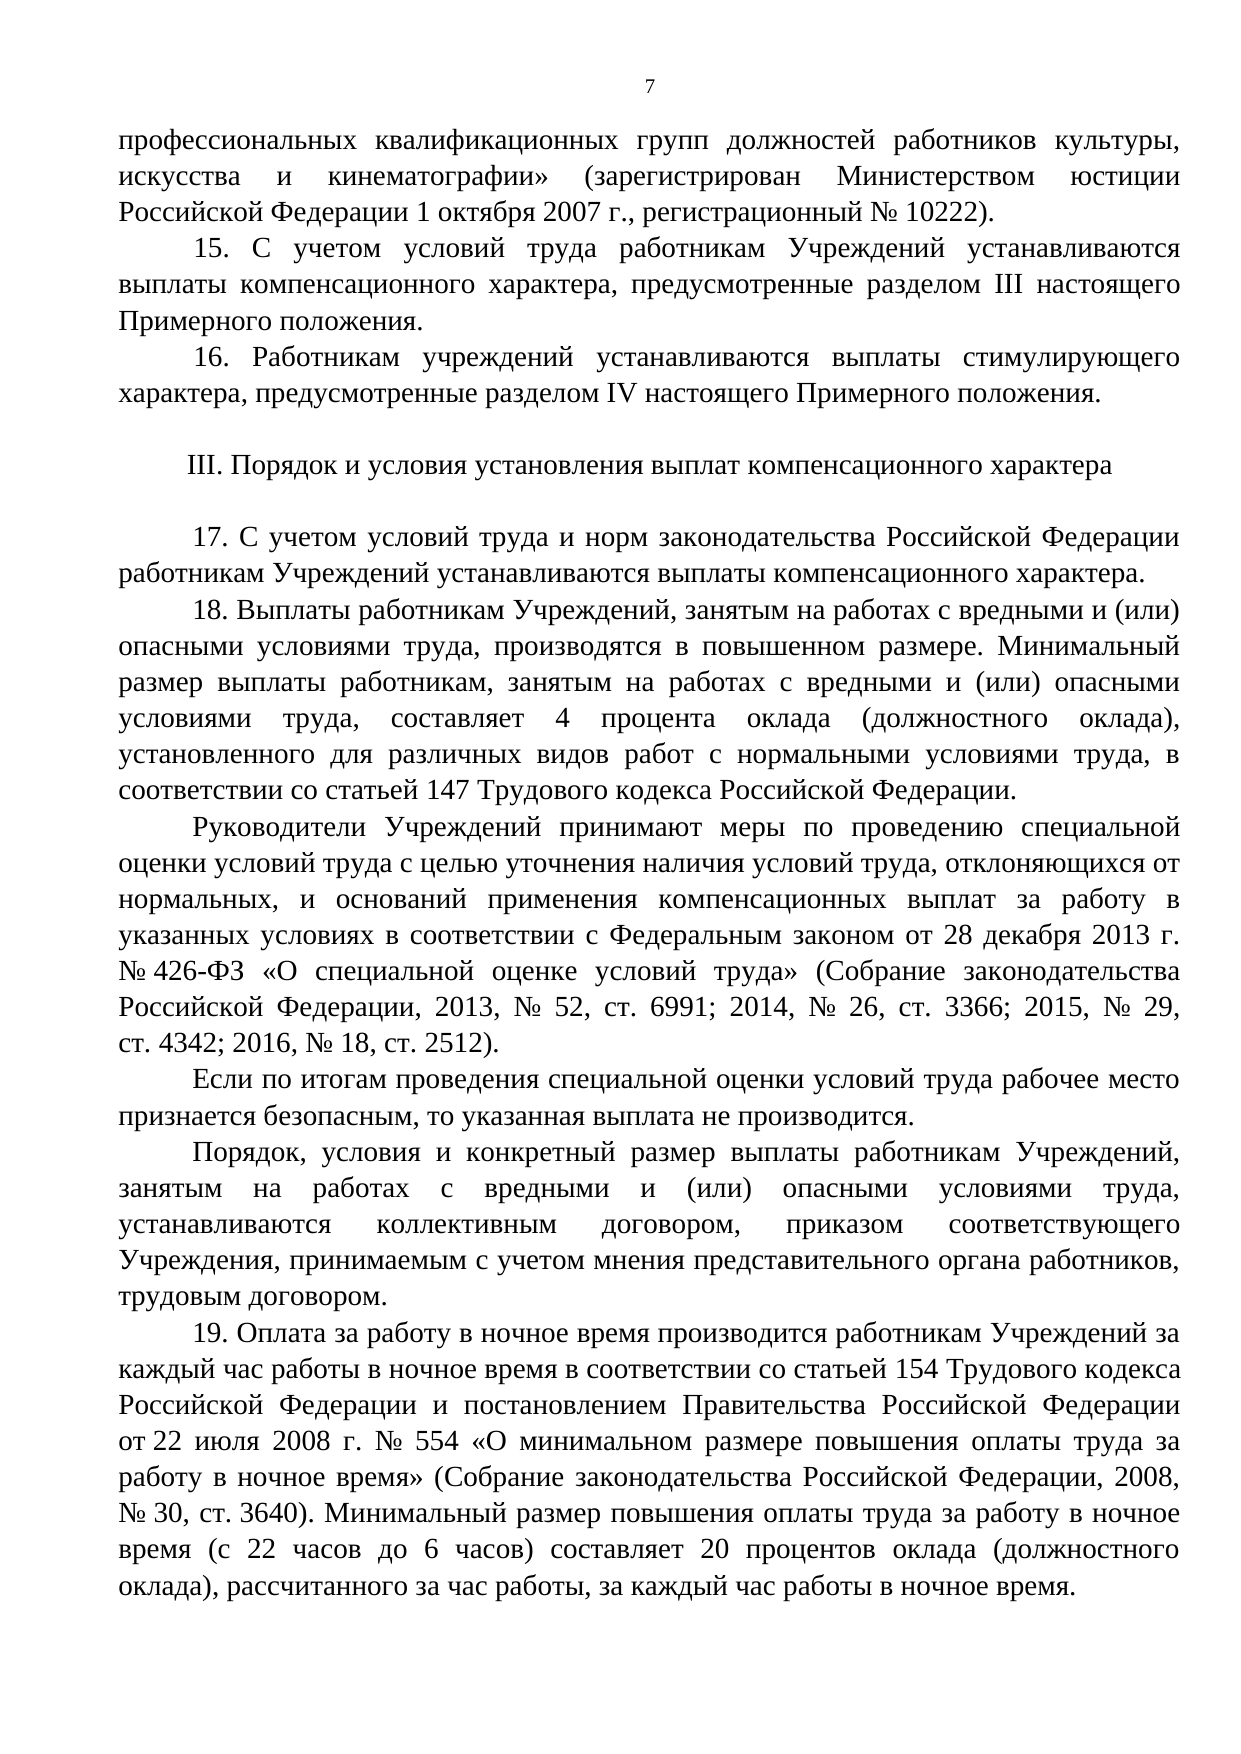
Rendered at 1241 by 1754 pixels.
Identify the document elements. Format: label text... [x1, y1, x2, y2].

text 18. Выплаты работникам Учреждений, занятым на работах с вредными и (или) опасными условиями труда, производятся в повышенном размере. Минимальный размер выплаты работникам, занятым на работах с вредными и (или) опасными условиями труда, составляет 4 процента оклада (должностного оклада), установленного для различных видов работ с нормальными условиями труда, в соответствии со статьей 147 Трудового кодекса Российской Федерации. [118, 592, 1181, 806]
text 19. Оплата за работу в ночное время производится работникам Учреждений за каждый час работы в ночное время в соответствии со статьей 154 Трудового кодекса Российской Федерации и постановлением Правительства Российской Федерации от 22 июля 2008 г. № 554 «О минимальном размере повышения оплаты труда за работу в ночное время» (Собрание законодательства Российской Федерации, 2008, № 30, ст. 3640). Минимальный размер повышения оплаты труда за работу в ночное время (с 22 часов до 6 часов) составляет 20 процентов оклада (должностного оклада), рассчитанного за час работы, за каждый час работы в ночное время. [118, 1315, 1181, 1601]
text Если по итогам проведения специальной оценки условий труда рабочее место признается безопасным, то указанная выплата не производится. [118, 1062, 1181, 1131]
text 15. С учетом условий труда работникам Учреждений устанавливаются выплаты компенсационного характера, предусмотренные разделом III настоящего Примерного положения. [118, 230, 1181, 336]
text Руководители Учреждений принимают меры по проведению специальной оценки условий труда с целью уточнения наличия условий труда, отклоняющихся от нормальных, и оснований применения компенсационных выплат за работу в указанных условиях в соответствии с Федеральным законом от 28 декабря 2013 г. № 426-ФЗ «О специальной оценке условий труда» (Собрание законодательства Российской Федерации, 2013, № 52, ст. 6991; 2014, № 26, ст. 3366; 2015, № 29, ст. 4342; 2016, № 18, ст. 2512). [118, 809, 1181, 1059]
text III. Порядок и условия установления выплат компенсационного характера [118, 447, 1181, 481]
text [118, 122, 1181, 228]
text 17. С учетом условий труда и норм законодательства Российской Федерации работникам Учреждений устанавливаются выплаты компенсационного характера. [118, 519, 1181, 589]
text Порядок, условия и конкретный размер выплаты работникам Учреждений, занятым на работах с вредными и (или) опасными условиями труда, устанавливаются коллективным договором, приказом соответствующего Учреждения, принимаемым с учетом мнения представительного органа работников, трудовым договором. [118, 1134, 1181, 1312]
text 16. Работникам учреждений устанавливаются выплаты стимулирующего характера, предусмотренные разделом IV настоящего Примерного положения. [118, 339, 1181, 408]
